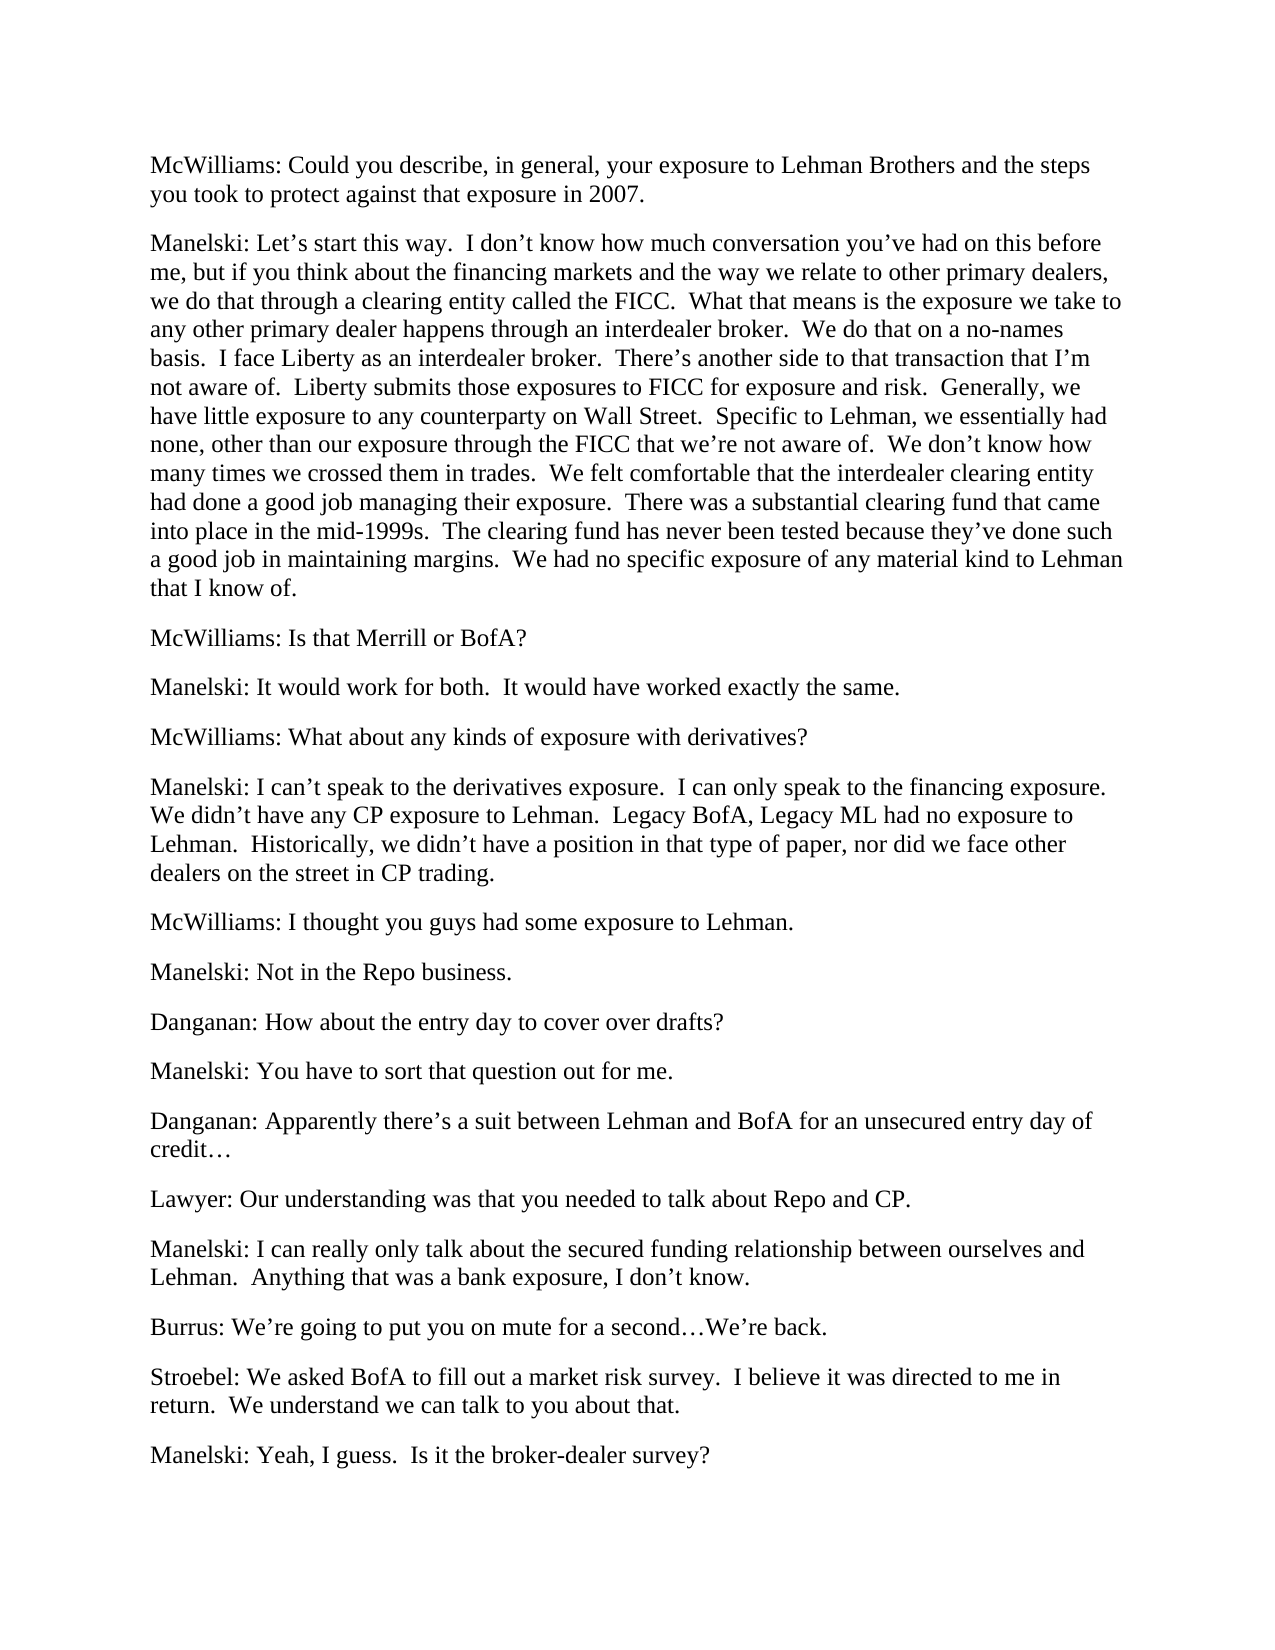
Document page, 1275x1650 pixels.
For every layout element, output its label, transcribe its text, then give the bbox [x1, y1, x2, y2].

text McWilliams: I thought you guys had some exposure to Lehman. [150, 907, 1125, 936]
text McWilliams: What about any kinds of exposure with derivatives? [150, 722, 1125, 751]
text Manelski: Yeah, I guess. Is it the broker-dealer survey? [150, 1440, 1125, 1469]
text Manelski: You have to sort that question out for me. [150, 1056, 1125, 1085]
text McWilliams: Is that Merrill or BofA? [150, 623, 1125, 652]
text Danganan: Apparently there’s a suit between Lehman and BofA for an unsecured entry day of credit… [150, 1106, 1125, 1163]
text Danganan: How about the entry day to cover over drafts? [150, 1007, 1125, 1035]
text Lawyer: Our understanding was that you needed to talk about Repo and CP. [150, 1184, 1125, 1213]
text Manelski: Not in the Repo business. [150, 957, 1125, 986]
text Manelski: It would work for both. It would have worked exactly the same. [150, 672, 1125, 701]
text Manelski: I can’t speak to the derivatives exposure. I can only speak to the financing exposure. We didn’t have any CP exposure to Lehman. Legacy BofA, Legacy ML had no exposure to Lehman. Historically, we didn’t have a position in that type of paper, nor did we face other dealers on the street in CP trading. [150, 772, 1125, 887]
text Manelski: Let’s start this way. I don’t know how much conversation you’ve had on this before me, but if you think about the financing markets and the way we relate to other primary dealers, we do that through a clearing entity called the FICC. What that means is the exposure we take to any other primary dealer happens through an interdealer broker. We do that on a no-names basis. I face Liberty as an interdealer broker. There’s another side to that transaction that I’m not aware of. Liberty submits those exposures to FICC for exposure and risk. Generally, we have little exposure to any counterparty on Wall Street. Specific to Lehman, we essentially had none, other than our exposure through the FICC that we’re not aware of. We don’t know how many times we crossed them in trades. We felt comfortable that the interdealer clearing entity had done a good job managing their exposure. There was a substantial clearing fund that came into place in the mid-1999s. The clearing fund has never been tested because they’ve done such a good job in maintaining margins. We had no specific exposure of any material kind to Lehman that I know of. [150, 228, 1125, 602]
text Burrus: We’re going to put you on mute for a second…We’re back. [150, 1312, 1125, 1341]
text McWilliams: Could you describe, in general, your exposure to Lehman Brothers and the steps you took to protect against that exposure in 2007. [150, 150, 1125, 207]
text Manelski: I can really only talk about the secured funding relationship between ourselves and Lehman. Anything that was a bank exposure, I don’t know. [150, 1234, 1125, 1291]
text Stroebel: We asked BofA to fill out a market risk survey. I believe it was directed to me in return. We understand we can talk to you about that. [150, 1362, 1125, 1419]
